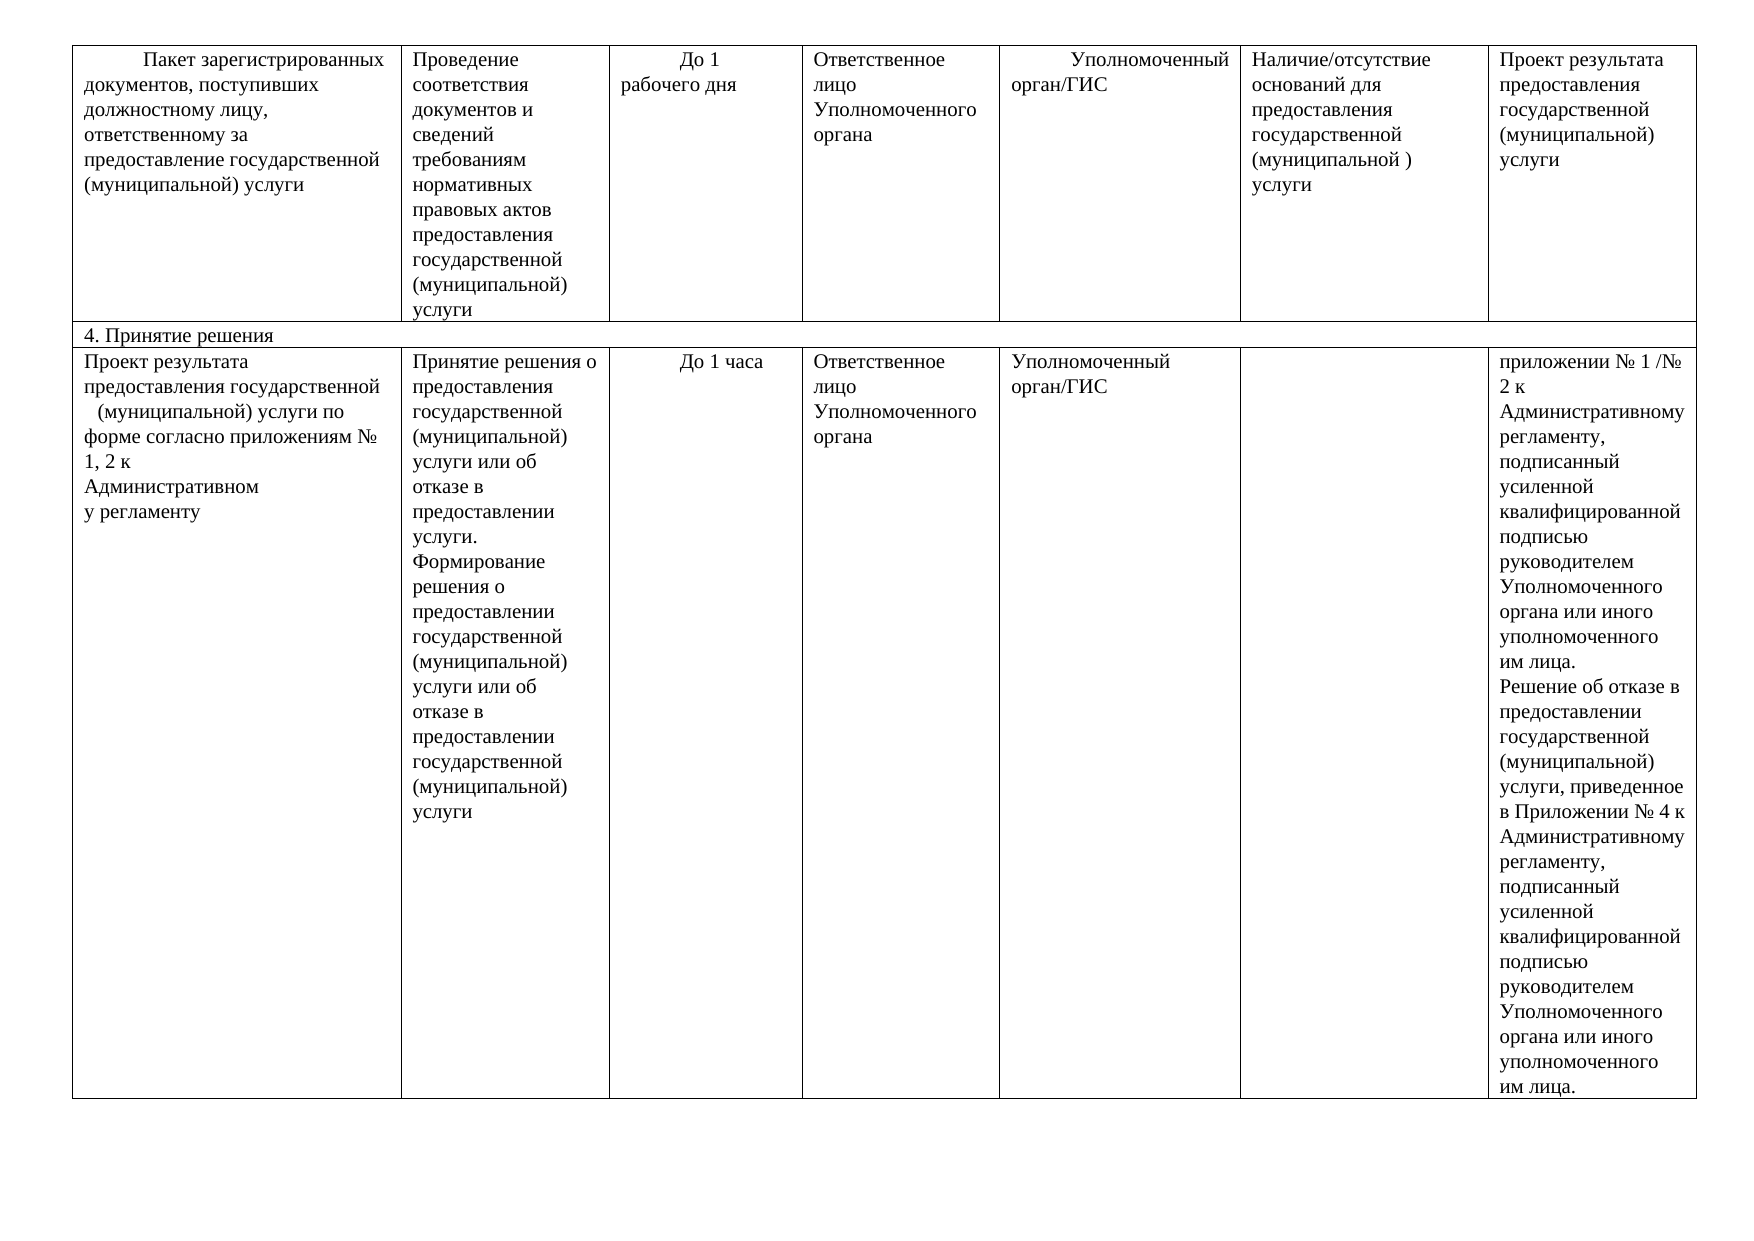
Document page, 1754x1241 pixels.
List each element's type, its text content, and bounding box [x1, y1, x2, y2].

table_cell 4. Принятие решения [73, 322, 1696, 347]
table_cell До 1 рабочего дня [610, 46, 802, 321]
table_cell Наличие/отсутствие оснований для предоставления государственной (муниципальной ) услуги [1241, 46, 1488, 321]
table_cell Принятие решения о предоставления государственной (муниципальной) услуги или об отказе в предоставлении услуги. Формирование решения о предоставлении государственной (муниципальной) услуги или об отказе в предоставлении государственной (муниципальной) услуги [402, 348, 609, 1098]
table_cell Пакет зарегистрированных документов, поступивших должностному лицу, ответственному за предоставление государственной (муниципальной) услуги [73, 46, 401, 321]
table_cell [1241, 348, 1488, 1098]
table_cell До 1 часа [610, 348, 802, 1098]
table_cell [803, 348, 999, 1098]
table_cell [1000, 348, 1240, 1098]
table_cell Проект результата предоставления государственной (муниципальной) услуги по форме согласно приложениям № 1, 2 к Административном у регламенту [73, 348, 401, 1098]
table_cell Проведение соответствия документов и сведений требованиям нормативных правовых актов предоставления государственной (муниципальной) услуги [402, 46, 609, 321]
table_cell Ответственное лицо Уполномоченного органа [803, 46, 999, 321]
table_cell приложении № 1 /№ 2 к Административному регламенту, подписанный усиленной квалифицированной подписью руководителем Уполномоченного органа или иного уполномоченного им лица. Решение об отказе в предоставлении государственной (муниципальной) услуги, приведенное в Приложении № 4 к Административному регламенту, подписанный усиленной квалифицированной подписью руководителем Уполномоченного органа или иного уполномоченного им лица. [1489, 348, 1696, 1098]
table_cell Уполномоченный орган/ГИС [1000, 46, 1240, 321]
table_cell Проект результата предоставления государственной (муниципальной) услуги [1489, 46, 1696, 321]
